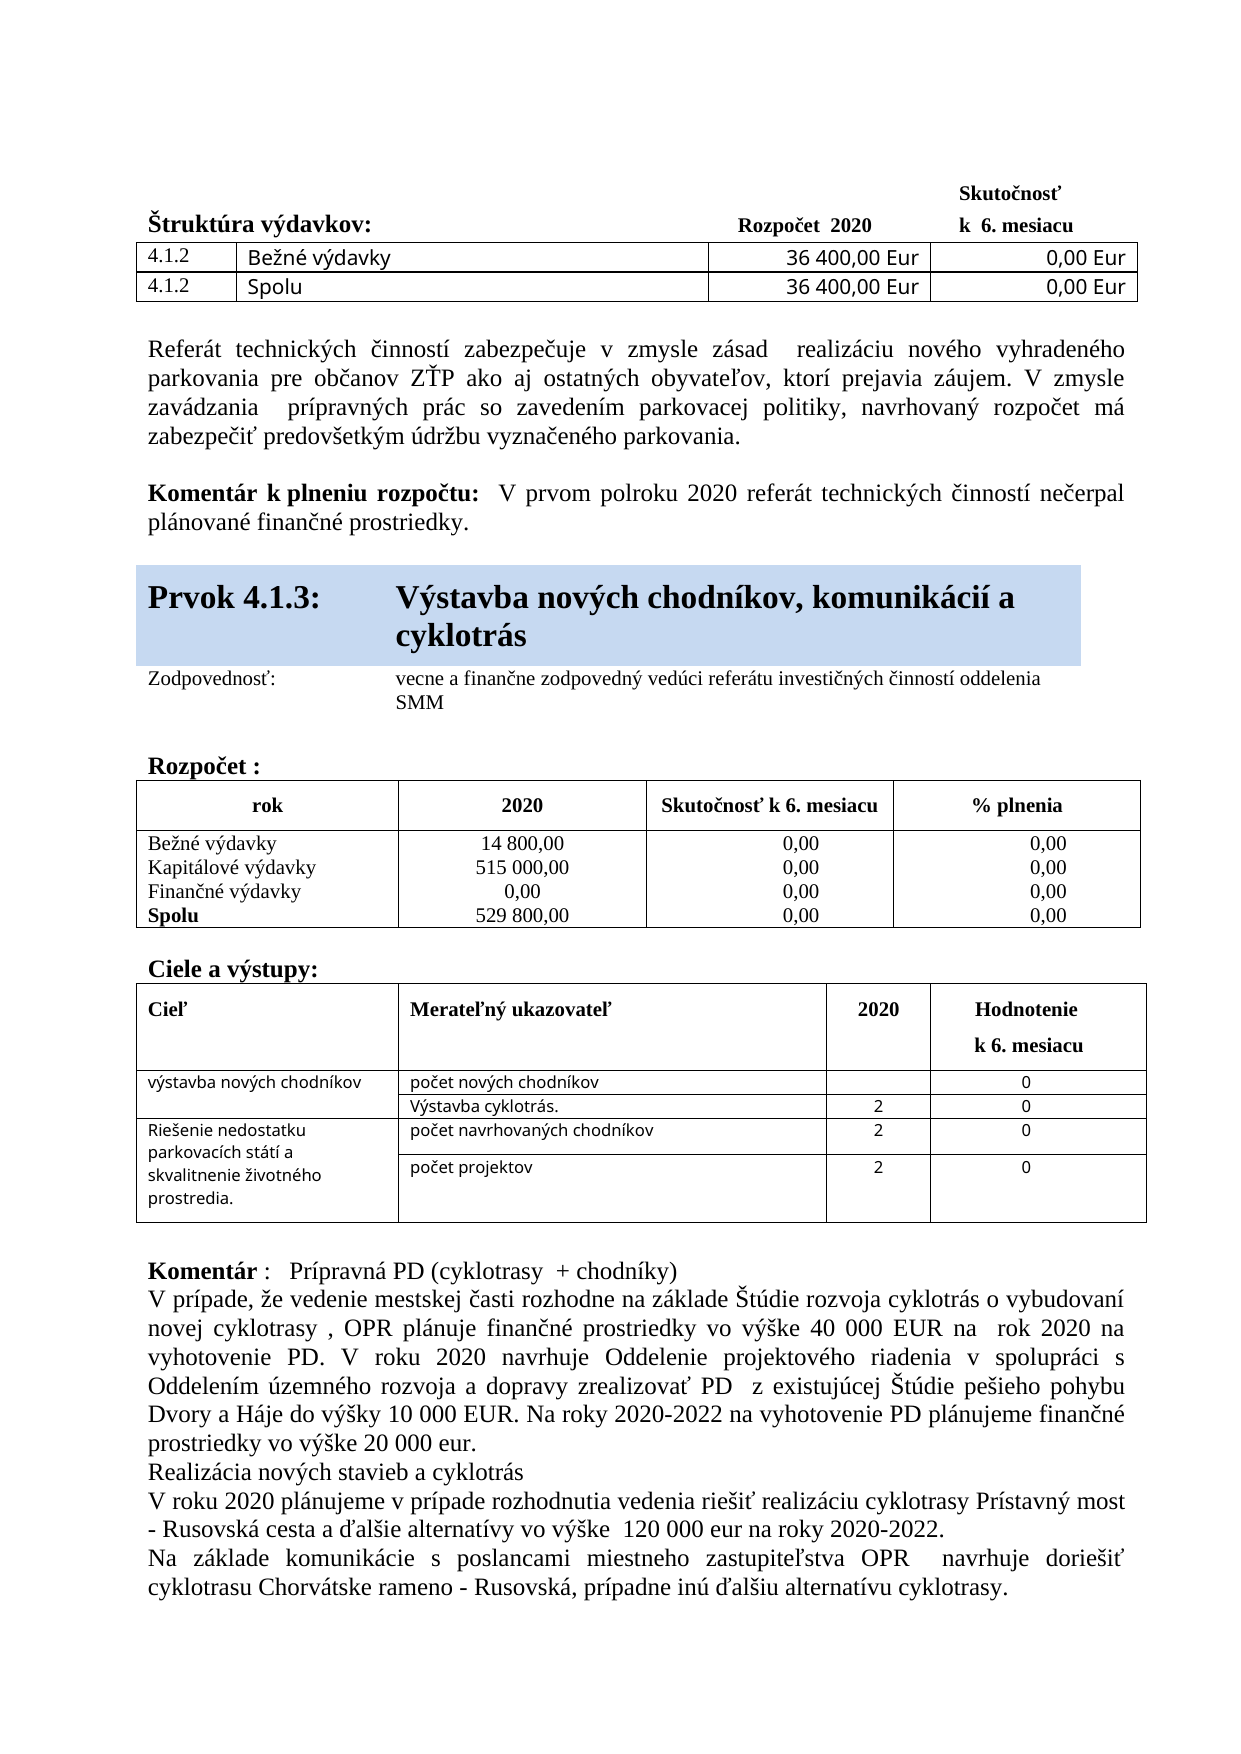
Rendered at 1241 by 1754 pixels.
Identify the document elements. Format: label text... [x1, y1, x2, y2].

text Skutočnosť [148, 181, 1093, 205]
table_cell 2 [827, 1155, 930, 1222]
table_cell [1122, 1119, 1146, 1154]
table_cell 0,00 0,00 0,00 0,00 [647, 831, 893, 927]
table_cell vecne a finančne zodpovedný vedúci referátu investičných činností oddelenia SMM [384, 666, 1081, 738]
table_header 4.1.2 [137, 243, 236, 271]
table_cell 0,00 0,00 0,00 0,00 [894, 831, 1140, 927]
table_cell [1122, 1155, 1146, 1222]
text Štruktúra výdavkov: Rozpočet 2020 k 6. mesiacu [148, 209, 1093, 238]
table_cell Riešenie nedostatku parkovacích státí a skvalitnenie životného prostredia. [137, 1119, 398, 1222]
table_cell 0,00 Eur [931, 273, 1137, 301]
table_cell 0 [931, 1071, 1122, 1094]
table_cell Zodpovednosť: [136, 666, 384, 738]
table_cell 14 800,00 515 000,00 0,00 529 800,00 [399, 831, 646, 927]
table_cell výstavba nových chodníkov [137, 1071, 398, 1117]
table_header 2020 [827, 984, 930, 1070]
table_cell 4.1.2 [137, 273, 236, 301]
table_header Komentár : Prípravná PD (cyklotrasy + chodníky) V prípade, že vedenie mestskej časti rozhodne na základe Štúdie rozvoja cyklotrás o vybudovaní novej cyklotrasy , OPR plánuje finančné prostriedky vo výške 40 000 EUR na rok 2020 na vyhotovenie PD. V roku 2020 navrhuje Oddelenie projektového riadenia v spolupráci s Oddelením územného rozvoja a dopravy zrealizovať PD z existujúcej Štúdie pešieho pohybu Dvory a Háje do výšky 10 000 EUR. Na roky 2020-2022 na vyhotovenie PD plánujeme finančné prostriedky vo výške 20 000 eur. Realizácia nových stavieb a cyklotrás V roku 2020 plánujeme v prípade rozhodnutia vedenia riešiť realizáciu cyklotrasy Prístavný most - Rusovská cesta a ďalšie alternatívy vo výške 120 000 eur na roky 2020-2022. Na základe komunikácie s poslancami miestneho zastupiteľstva OPR navrhuje doriešiť cyklotrasu Chorvátske rameno - Rusovská, prípadne inú ďalšiu alternatívu cyklotrasy. [136, 1256, 1137, 1601]
table_cell [1122, 1095, 1146, 1117]
table_header rok [137, 781, 398, 830]
table_header [1122, 984, 1146, 1070]
table_header 2020 [399, 781, 646, 830]
table_cell Spolu [237, 273, 708, 301]
table_header Bežné výdavky [237, 243, 708, 271]
table_header Prvok 4.1.3: [136, 565, 384, 666]
table_cell 2 [827, 1095, 930, 1117]
table_cell [827, 1071, 930, 1094]
table_cell 2 [827, 1119, 930, 1154]
table_cell 0 [931, 1155, 1122, 1222]
table_cell Bežné výdavky Kapitálové výdavky Finančné výdavky Spolu [137, 831, 398, 927]
table_header Komentár k plneniu rozpočtu: V prvom polroku 2020 referát technických činností nečerpal plánované finančné prostriedky. [136, 478, 1137, 536]
table_header Hodnotenie k 6. mesiacu [931, 984, 1122, 1070]
table_header 0,00 Eur [931, 243, 1137, 271]
table_cell počet navrhovaných chodníkov [399, 1119, 826, 1154]
table_cell počet nových chodníkov [399, 1071, 826, 1094]
table_cell Výstavba cyklotrás. [399, 1095, 826, 1117]
table_cell počet projektov [399, 1155, 826, 1222]
table_header 36 400,00 Eur [709, 243, 930, 271]
text Rozpočet : [148, 751, 1093, 780]
text Ciele a výstupy: [148, 954, 1093, 983]
table_cell 0 [931, 1119, 1122, 1154]
table_header Výstavba nových chodníkov, komunikácií a cyklotrás [384, 565, 1081, 666]
table_header Merateľný ukazovateľ [399, 984, 826, 1070]
table_cell 36 400,00 Eur [709, 273, 930, 301]
table_header % plnenia [894, 781, 1140, 830]
table_header Referát technických činností zabezpečuje v zmysle zásad realizáciu nového vyhradeného parkovania pre občanov ZŤP ako aj ostatných obyvateľov, ktorí prejavia záujem. V zmysle zavádzania prípravných prác so zavedením parkovacej politiky, navrhovaný rozpočet má zabezpečiť predovšetkým údržbu vyznačeného parkovania. [136, 335, 1137, 449]
table_cell 0 [931, 1095, 1122, 1117]
table_header Skutočnosť k 6. mesiacu [647, 781, 893, 830]
table_cell [1122, 1071, 1146, 1094]
table_header Cieľ [137, 984, 398, 1070]
